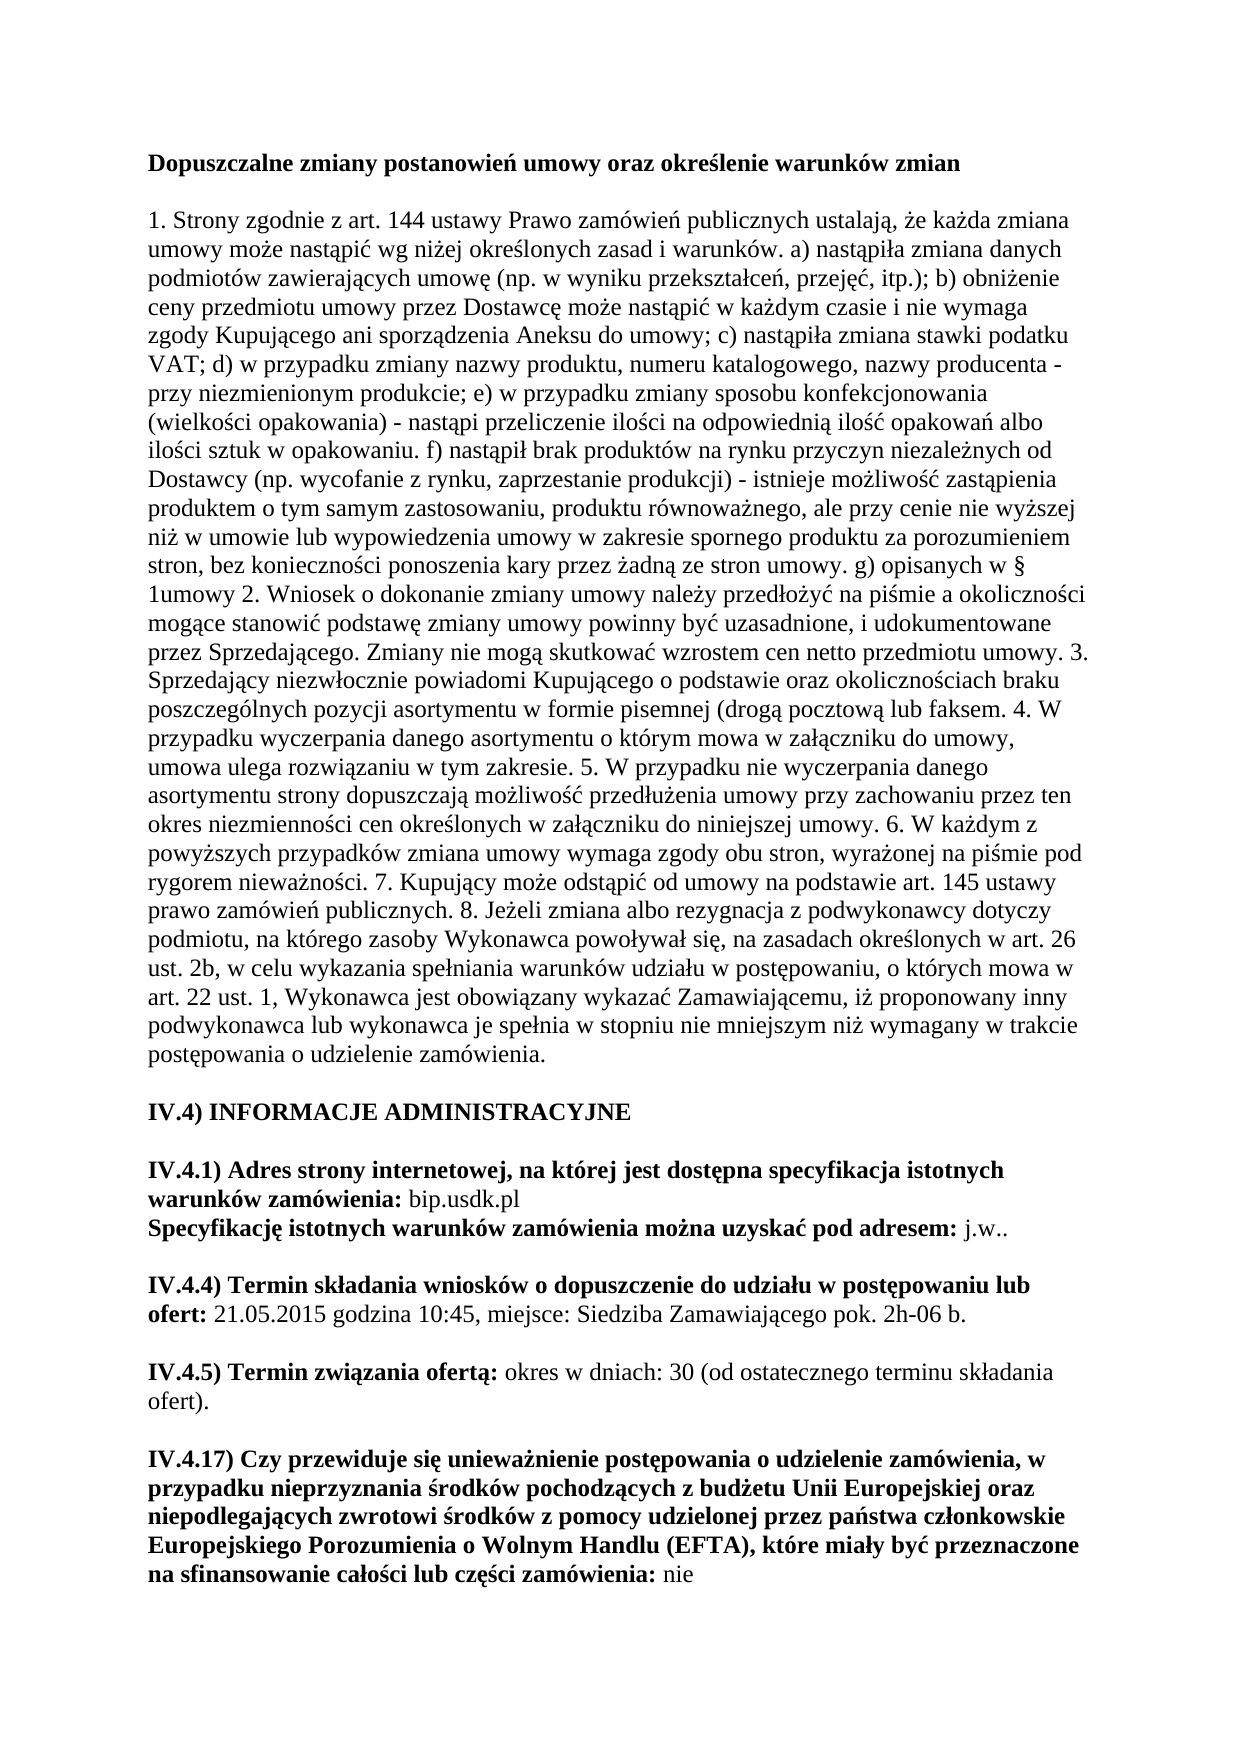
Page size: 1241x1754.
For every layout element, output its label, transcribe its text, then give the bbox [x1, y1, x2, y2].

text Dopuszczalne zmiany postanowień umowy oraz określenie warunków zmian [148, 148, 1093, 176]
text IV.4.1) Adres strony internetowej, na której jest dostępna specyfikacja istotnych warunków zamówienia: bip.usdk.pl Specyfikację istotnych warunków zamówienia można uzyskać pod adresem: j.w.. [148, 1155, 1093, 1241]
text IV.4.4) Termin składania wniosków o dopuszczenie do udziału w postępowaniu lub ofert: 21.05.2015 godzina 10:45, miejsce: Siedziba Zamawiającego pok. 2h-06 b. [148, 1271, 1093, 1328]
text IV.4.5) Termin związania ofertą: okres w dniach: 30 (od ostatecznego terminu składania ofert). [148, 1357, 1093, 1415]
text IV.4) INFORMACJE ADMINISTRACYJNE [148, 1097, 1093, 1126]
text IV.4.17) Czy przewiduje się unieważnienie postępowania o udzielenie zamówienia, w przypadku nieprzyznania środków pochodzących z budżetu Unii Europejskiej oraz niepodlegających zwrotowi środków z pomocy udzielonej przez państwa członkowskie Europejskiego Porozumienia o Wolnym Handlu (EFTA), które miały być przeznaczone na sfinansowanie całości lub części zamówienia: nie [148, 1444, 1093, 1588]
text 1. Strony zgodnie z art. 144 ustawy Prawo zamówień publicznych ustalają, że każda zmiana umowy może nastąpić wg niżej określonych zasad i warunków. a) nastąpiła zmiana danych podmiotów zawierających umowę (np. w wyniku przekształceń, przejęć, itp.); b) obniżenie ceny przedmiotu umowy przez Dostawcę może nastąpić w każdym czasie i nie wymaga zgody Kupującego ani sporządzenia Aneksu do umowy; c) nastąpiła zmiana stawki podatku VAT; d) w przypadku zmiany nazwy produktu, numeru katalogowego, nazwy producenta - przy niezmienionym produkcie; e) w przypadku zmiany sposobu konfekcjonowania (wielkości opakowania) - nastąpi przeliczenie ilości na odpowiednią ilość opakowań albo ilości sztuk w opakowaniu. f) nastąpił brak produktów na rynku przyczyn niezależnych od Dostawcy (np. wycofanie z rynku, zaprzestanie produkcji) - istnieje możliwość zastąpienia produktem o tym samym zastosowaniu, produktu równoważnego, ale przy cenie nie wyższej niż w umowie lub wypowiedzenia umowy w zakresie spornego produktu za porozumieniem stron, bez konieczności ponoszenia kary przez żadną ze stron umowy. g) opisanych w § 1umowy 2. Wniosek o dokonanie zmiany umowy należy przedłożyć na piśmie a okoliczności mogące stanowić podstawę zmiany umowy powinny być uzasadnione, i udokumentowane przez Sprzedającego. Zmiany nie mogą skutkować wzrostem cen netto przedmiotu umowy. 3. Sprzedający niezwłocznie powiadomi Kupującego o podstawie oraz okolicznościach braku poszczególnych pozycji asortymentu w formie pisemnej (drogą pocztową lub faksem. 4. W przypadku wyczerpania danego asortymentu o którym mowa w załączniku do umowy, umowa ulega rozwiązaniu w tym zakresie. 5. W przypadku nie wyczerpania danego asortymentu strony dopuszczają możliwość przedłużenia umowy przy zachowaniu przez ten okres niezmienności cen określonych w załączniku do niniejszej umowy. 6. W każdym z powyższych przypadków zmiana umowy wymaga zgody obu stron, wyrażonej na piśmie pod rygorem nieważności. 7. Kupujący może odstąpić od umowy na podstawie art. 145 ustawy prawo zamówień publicznych. 8. Jeżeli zmiana albo rezygnacja z podwykonawcy dotyczy podmiotu, na którego zasoby Wykonawca powoływał się, na zasadach określonych w art. 26 ust. 2b, w celu wykazania spełniania warunków udziału w postępowaniu, o których mowa w art. 22 ust. 1, Wykonawca jest obowiązany wykazać Zamawiającemu, iż proponowany inny podwykonawca lub wykonawca je spełnia w stopniu nie mniejszym niż wymagany w trakcie postępowania o udzielenie zamówienia. [148, 206, 1093, 1068]
